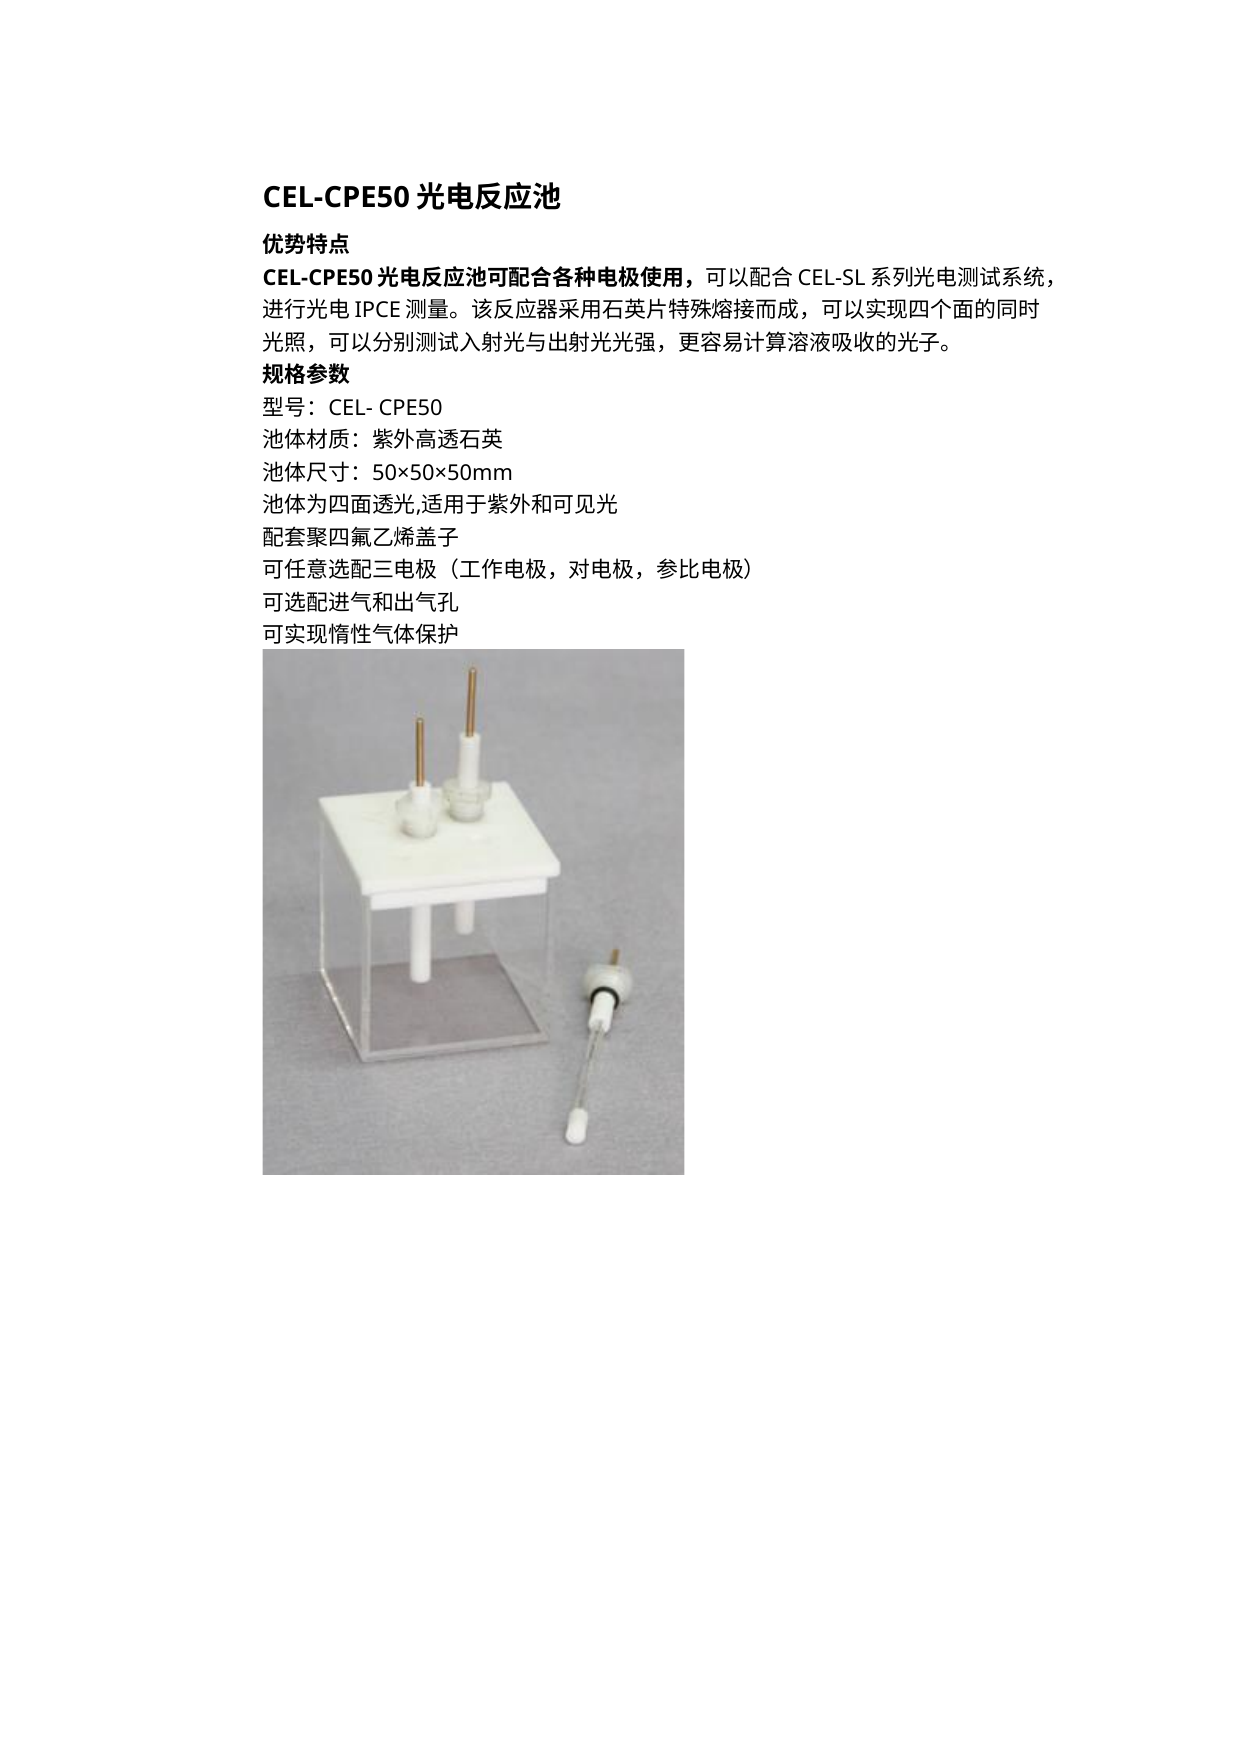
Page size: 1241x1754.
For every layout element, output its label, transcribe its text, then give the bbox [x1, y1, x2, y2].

text 优势特点 CEL-CPE50光电反应池可配合各种电极使用，可以配合CEL-SL系列光电测试系统，进行光电IPCE测量。该反应器采用石英片特殊熔接而成，可以实现四个面的同时光照，可以分别测试入射光与出射光光强，更容易计算溶液吸收的光子。 [262, 227, 1053, 357]
text CEL-CPE50光电反应池 [262, 162, 1053, 227]
picture [262, 649, 685, 1175]
